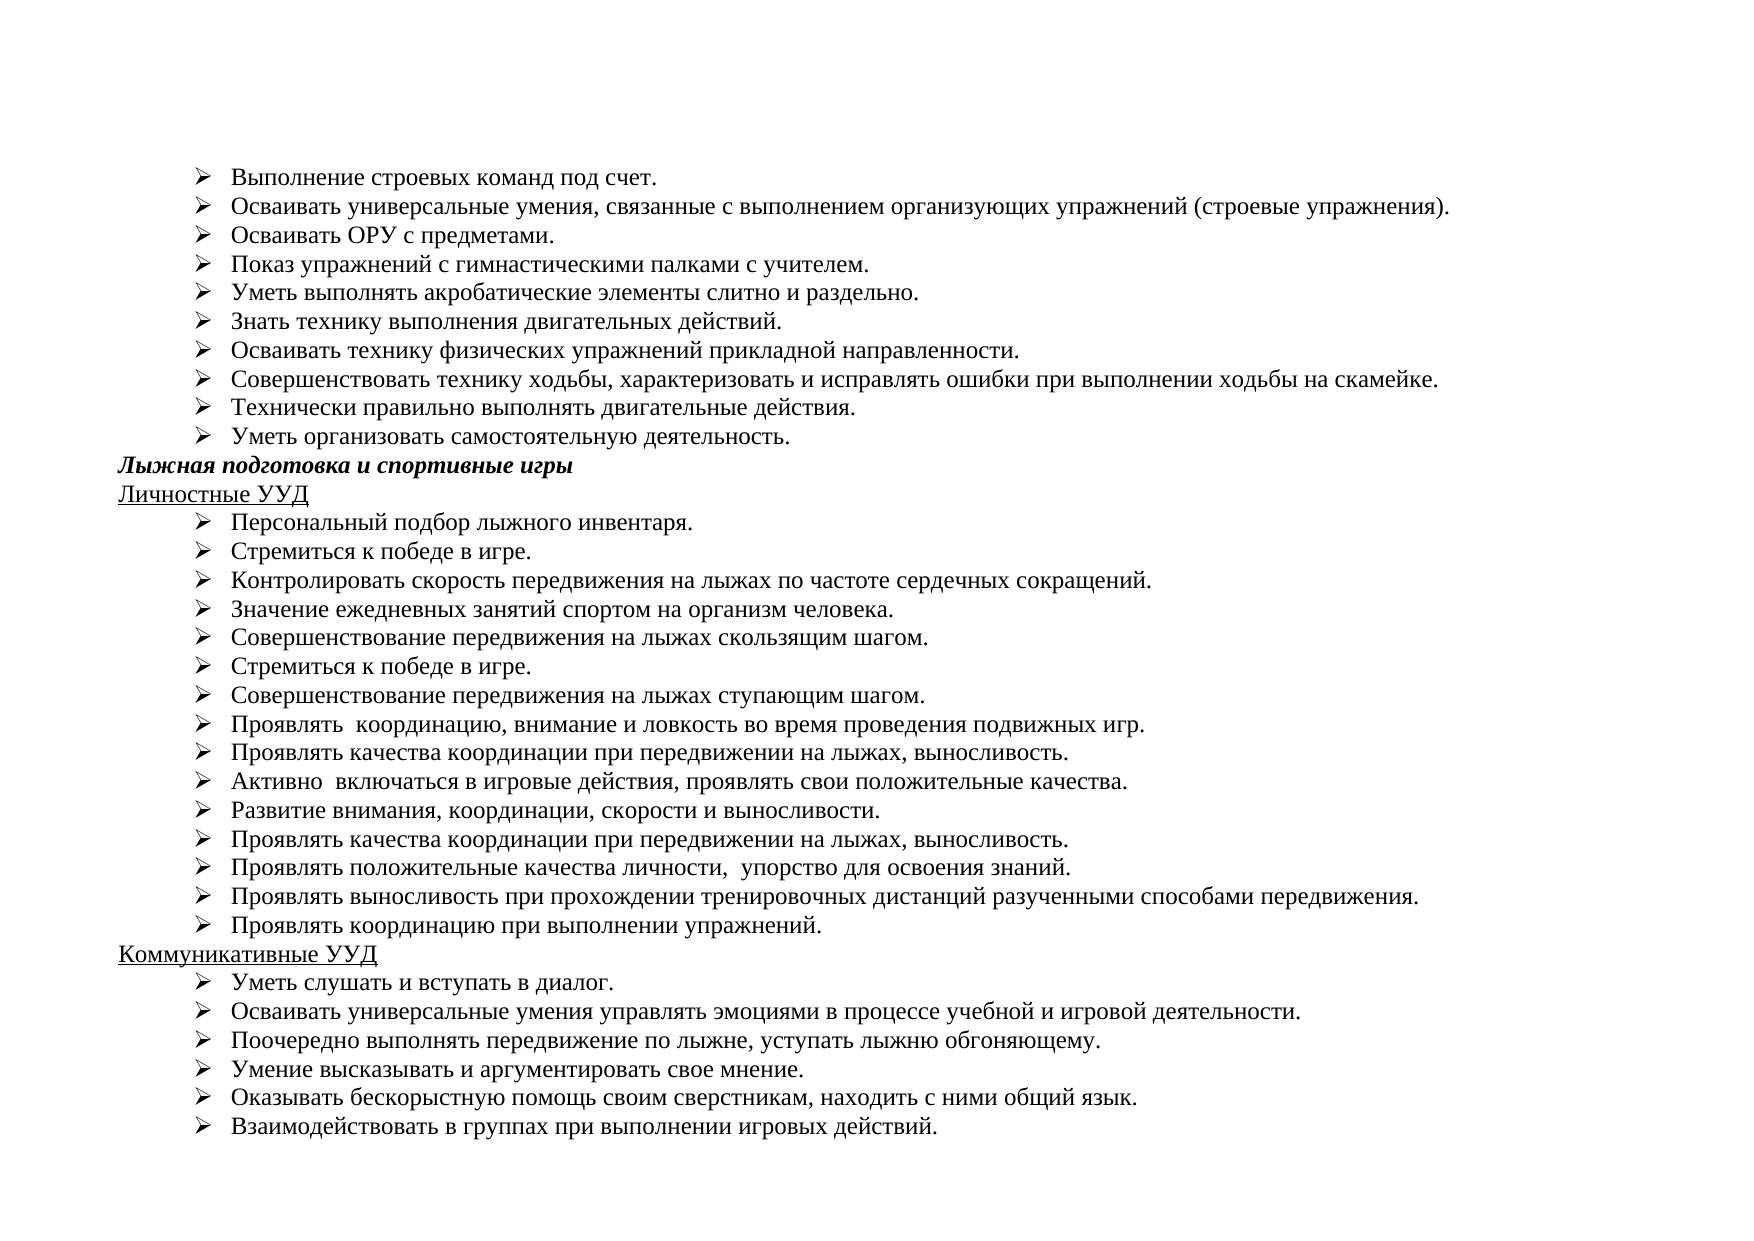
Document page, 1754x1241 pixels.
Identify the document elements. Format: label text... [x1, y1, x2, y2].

list Взаимодействовать в группах при выполнении игровых действий. [193, 1111, 1636, 1140]
list Персональный подбор лыжного инвентаря. [193, 507, 1636, 536]
list Контролировать скорость передвижения на лыжах по частоте сердечных сокращений. [193, 565, 1636, 594]
list Осваивать универсальные умения управлять эмоциями в процессе учебной и игровой деятельности. [193, 996, 1636, 1025]
list Уметь выполнять акробатические элементы слитно и раздельно. [193, 277, 1636, 306]
list Технически правильно выполнять двигательные действия. [193, 392, 1636, 421]
list Уметь организовать самостоятельную деятельность. [193, 421, 1636, 450]
list Знать технику выполнения двигательных действий. [193, 306, 1636, 335]
list Оказывать бескорыстную помощь своим сверстникам, находить с ними общий язык. [193, 1082, 1636, 1111]
list Активно включаться в игровые действия, проявлять свои положительные качества. [193, 766, 1636, 795]
list Проявлять качества координации при передвижении на лыжах, выносливость. [193, 824, 1636, 852]
list Уметь слушать и вступать в диалог. [193, 967, 1636, 996]
list Проявлять выносливость при прохождении тренировочных дистанций разученными способами передвижения. [193, 881, 1636, 910]
list Стремиться к победе в игре. [193, 536, 1636, 565]
list Умение высказывать и аргументировать свое мнение. [193, 1054, 1636, 1082]
list Значение ежедневных занятий спортом на организм человека. [193, 594, 1636, 622]
list Проявлять координацию, внимание и ловкость во время проведения подвижных игр. [193, 709, 1636, 737]
list Развитие внимания, координации, скорости и выносливости. [193, 795, 1636, 824]
list Проявлять качества координации при передвижении на лыжах, выносливость. [193, 737, 1636, 766]
text Лыжная подготовка и спортивные игры [118, 450, 1636, 479]
list Выполнение строевых команд под счет. [193, 162, 1636, 191]
list Проявлять положительные качества личности, упорство для освоения знаний. [193, 852, 1636, 881]
list Совершенствовать технику ходьбы, характеризовать и исправлять ошибки при выполнении ходьбы на скамейке. [193, 364, 1636, 392]
list Проявлять координацию при выполнении упражнений. [193, 910, 1636, 939]
list Стремиться к победе в игре. [193, 651, 1636, 680]
text Коммуникативные УУД [118, 939, 1636, 967]
list Осваивать ОРУ с предметами. [193, 220, 1636, 249]
text Личностные УУД [118, 479, 1636, 507]
list Поочередно выполнять передвижение по лыжне, уступать лыжню обгоняющему. [193, 1025, 1636, 1054]
list Совершенствование передвижения на лыжах ступающим шагом. [193, 680, 1636, 709]
list Показ упражнений с гимнастическими палками с учителем. [193, 249, 1636, 277]
list Совершенствование передвижения на лыжах скользящим шагом. [193, 622, 1636, 651]
list Осваивать универсальные умения, связанные с выполнением организующих упражнений (строевые упражнения). [193, 191, 1636, 220]
list Осваивать технику физических упражнений прикладной направленности. [193, 335, 1636, 364]
